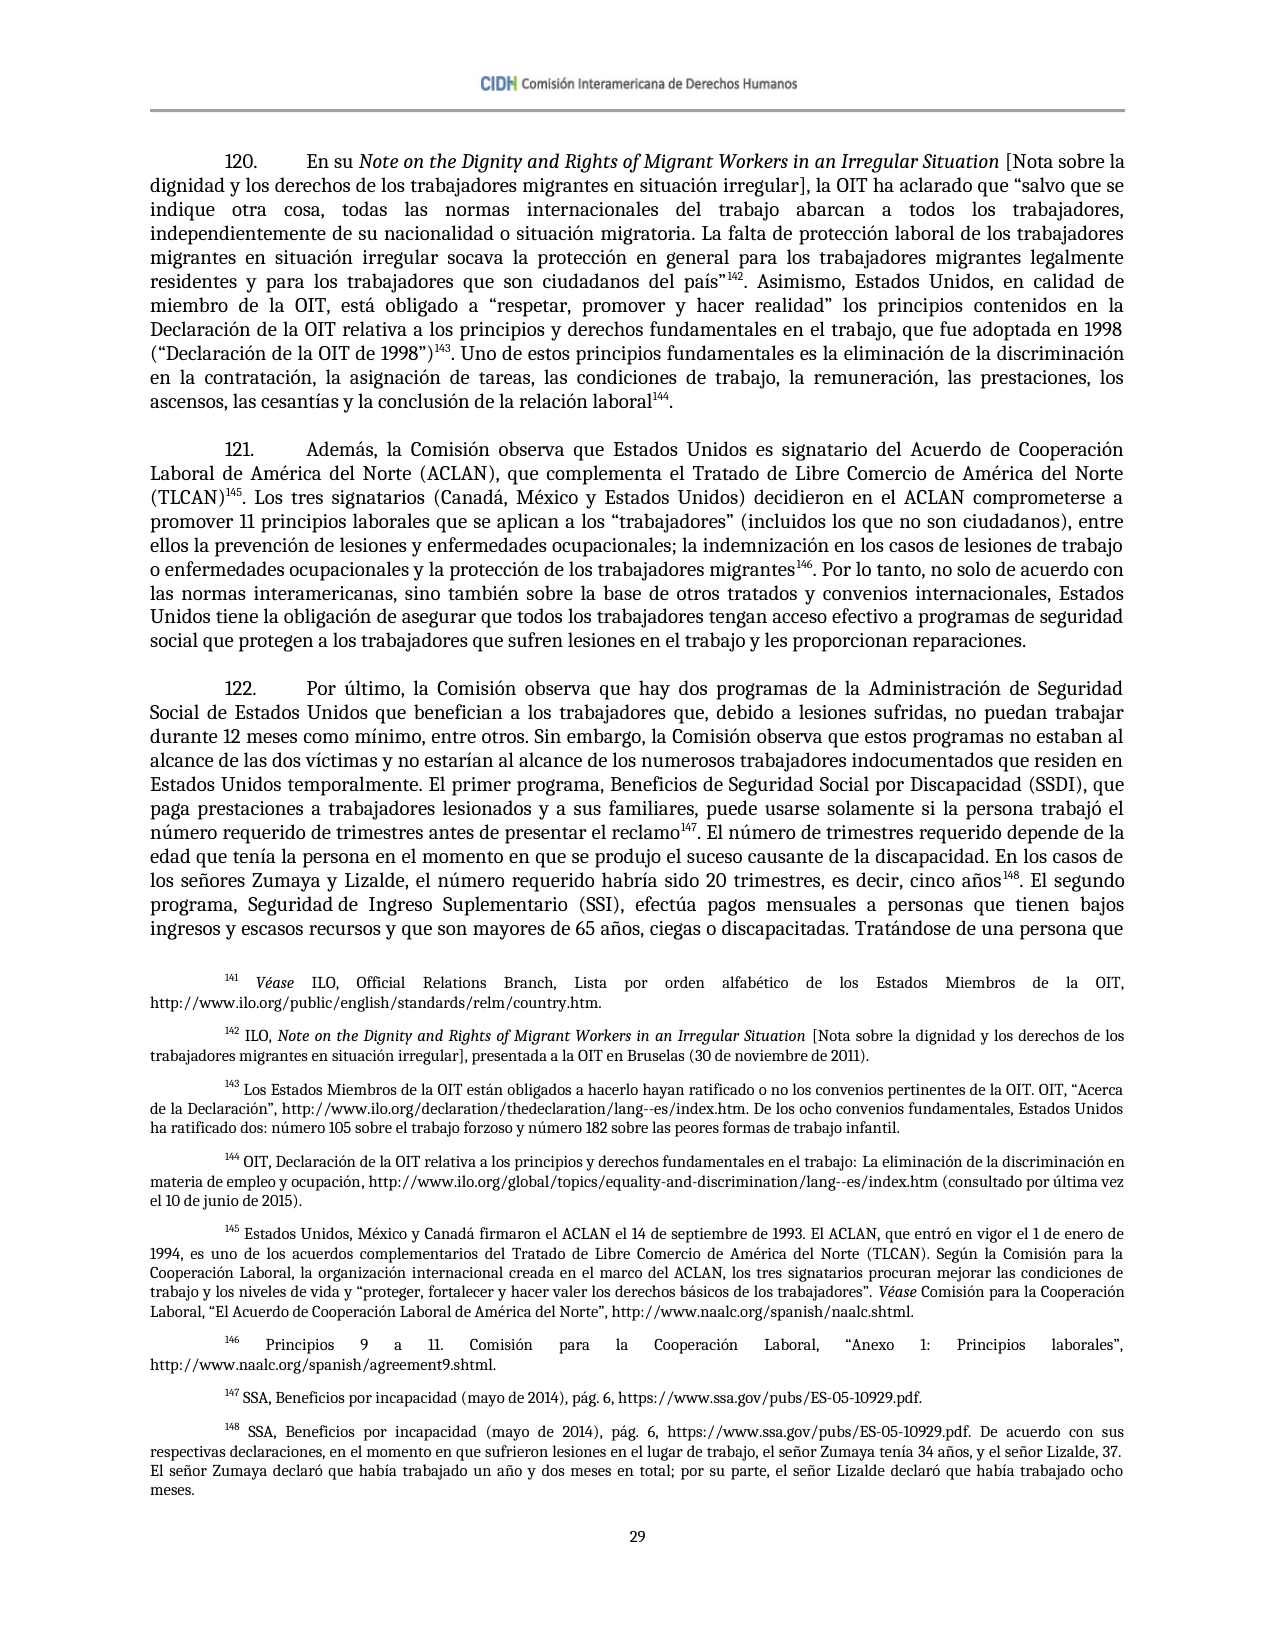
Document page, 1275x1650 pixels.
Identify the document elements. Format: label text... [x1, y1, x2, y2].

list Por último, la Comisión observa que hay dos programas de la Administración de Seguridad Social de Estados Unidos que benefician a los trabajadores que, debido a lesiones sufridas, no puedan trabajar durante 12 meses como mínimo, entre otros. Sin embargo, la Comisión observa que estos programas no estaban al alcance de las dos víctimas y no estarían al alcance de los numerosos trabajadores indocumentados que residen en Estados Unidos temporalmente. El primer programa, Beneficios de Seguridad Social por Discapacidad (SSDI), que paga prestaciones a trabajadores lesionados y a sus familiares, puede usarse solamente si la persona trabajó el número requerido de trimestres antes de presentar el reclamo. El número de trimestres requerido depende de la edad que tenía la persona en el momento en que se produjo el suceso causante de la discapacidad. En los casos de los señores Zumaya y Lizalde, el número requerido habría sido 20 trimestres, es decir, cinco años. El segundo programa, Seguridad de Ingreso Suplementario (SSI), efectúa pagos mensuales a personas que tienen bajos ingresos y escasos recursos y que son mayores de 65 años, ciegas o discapacitadas. Tratándose de una persona que no sea ciudadana, debe demostrar que es un “extranjero calificado” y que también cumple una de las condiciones que permite a los extranjeros calificados recibir prestaciones del programa de Seguridad de Ingreso Suplementario. [150, 677, 1125, 941]
list En su Note on the Dignity and Rights of Migrant Workers in an Irregular Situation [Nota sobre la dignidad y los derechos de los trabajadores migrantes en situación irregular], la OIT ha aclarado que “salvo que se indique otra cosa, todas las normas internacionales del trabajo abarcan a todos los trabajadores, independientemente de su nacionalidad o situación migratoria. La falta de protección laboral de los trabajadores migrantes en situación irregular socava la protección en general para los trabajadores migrantes legalmente residentes y para los trabajadores que son ciudadanos del país”. Asimismo, Estados Unidos, en calidad de miembro de la OIT, está obligado a “respetar, promover y hacer realidad” los principios contenidos en la Declaración de la OIT relativa a los principios y derechos fundamentales en el trabajo, que fue adoptada en 1998 (“Declaración de la OIT de 1998”). Uno de estos principios fundamentales es la eliminación de la discriminación en la contratación, la asignación de tareas, las condiciones de trabajo, la remuneración, las prestaciones, los ascensos, las cesantías y la conclusión de la relación laboral. [150, 150, 1125, 413]
picture [475, 75, 800, 93]
list Además, la Comisión observa que Estados Unidos es signatario del Acuerdo de Cooperación Laboral de América del Norte (ACLAN), que complementa el Tratado de Libre Comercio de América del Norte (TLCAN). Los tres signatarios (Canadá, México y Estados Unidos) decidieron en el ACLAN comprometerse a promover 11 principios laborales que se aplican a los “trabajadores” (incluidos los que no son ciudadanos), entre ellos la prevención de lesiones y enfermedades ocupacionales; la indemnización en los casos de lesiones de trabajo o enfermedades ocupacionales y la protección de los trabajadores migrantes. Por lo tanto, no solo de acuerdo con las normas interamericanas, sino también sobre la base de otros tratados y convenios internacionales, Estados Unidos tiene la obligación de asegurar que todos los trabajadores tengan acceso efectivo a programas de seguridad social que protegen a los trabajadores que sufren lesiones en el trabajo y les proporcionan reparaciones. [150, 437, 1125, 653]
